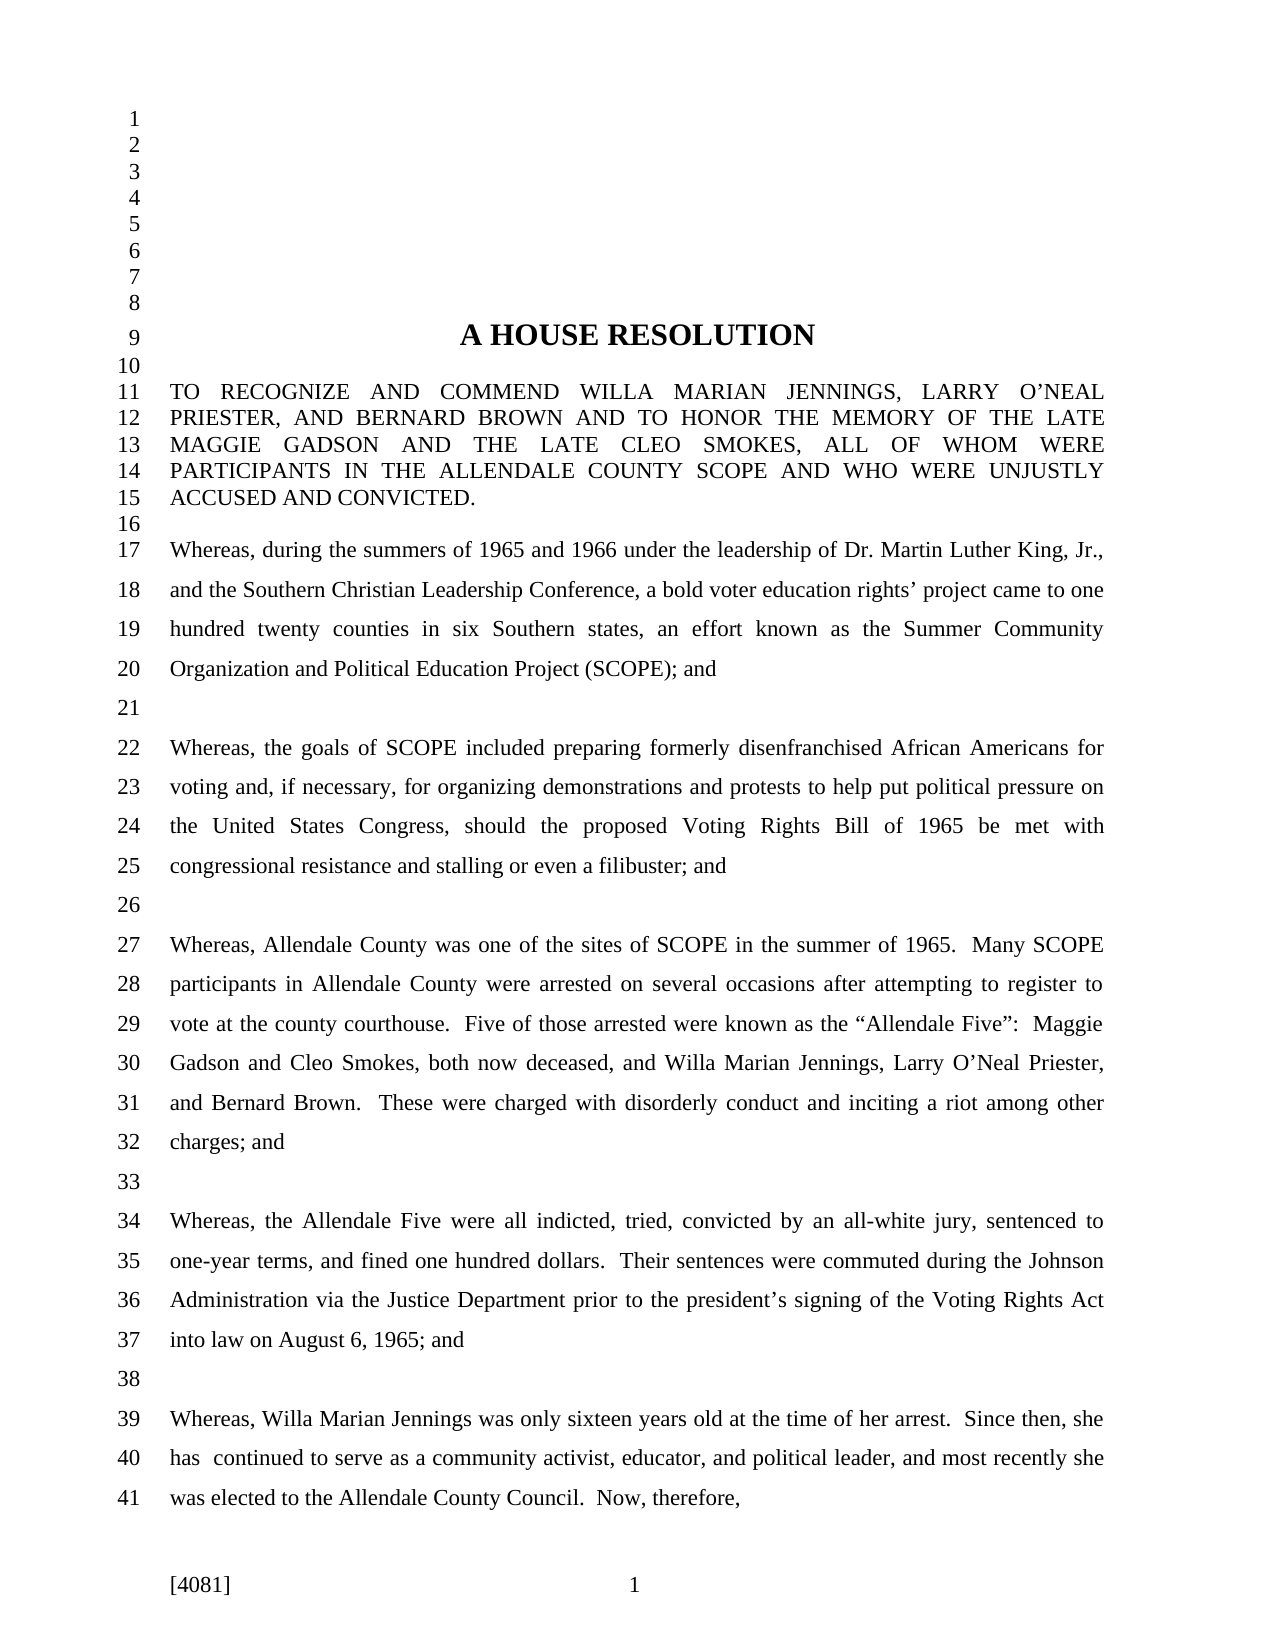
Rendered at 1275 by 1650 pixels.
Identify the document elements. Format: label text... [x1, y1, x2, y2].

text A RESOLUTION [169, 316, 1106, 352]
text Whereas, the goals of SCOPE included preparing formerly disenfranchised African Americans for voting and, if necessary, for organizing demonstrations and protests to help put political pressure on the United States Congress, should the proposed Voting Rights Bill of 1965 be met with congressional resistance and stalling or even a filibuster; and [169, 734, 1106, 878]
text Whereas, Allendale County was one of the sites of SCOPE in the summer of 1965. Many SCOPE participants in Allendale County were arrested on several occasions after attempting to register to vote at the county courthouse. Five of those arrested were known as the “Allendale Five”: Maggie Gadson and Cleo Smokes, both now deceased, and Willa Marian Jennings, Larry O’Neal Priester, and Bernard Brown. These were charged with disorderly conduct and inciting a riot among other charges; and [169, 931, 1106, 1155]
text Whereas, the Allendale Five were all indicted, tried, convicted by an all-white jury, sentenced to one-year terms, and fined one hundred dollars. Their sentences were commuted during the Johnson Administration via the Justice Department prior to the president’s signing of the Voting Rights Act into law on August 6, 1965; and [169, 1207, 1106, 1352]
text Whereas, during the summers of 1965 and 1966 under the leadership of Dr. Martin Luther King, Jr., and the Southern Christian Leadership Conference, a bold voter education rights’ project came to one hundred twenty counties in six Southern states, an effort known as the Summer Community Organization and Political Education Project (SCOPE); and [169, 536, 1106, 681]
text Whereas, Willa Marian Jennings was only sixteen years old at the time of her arrest. Since then, she has continued to serve as a community activist, educator, and political leader, and most recently she was elected to the Allendale County Council. Now, therefore, [169, 1405, 1106, 1510]
